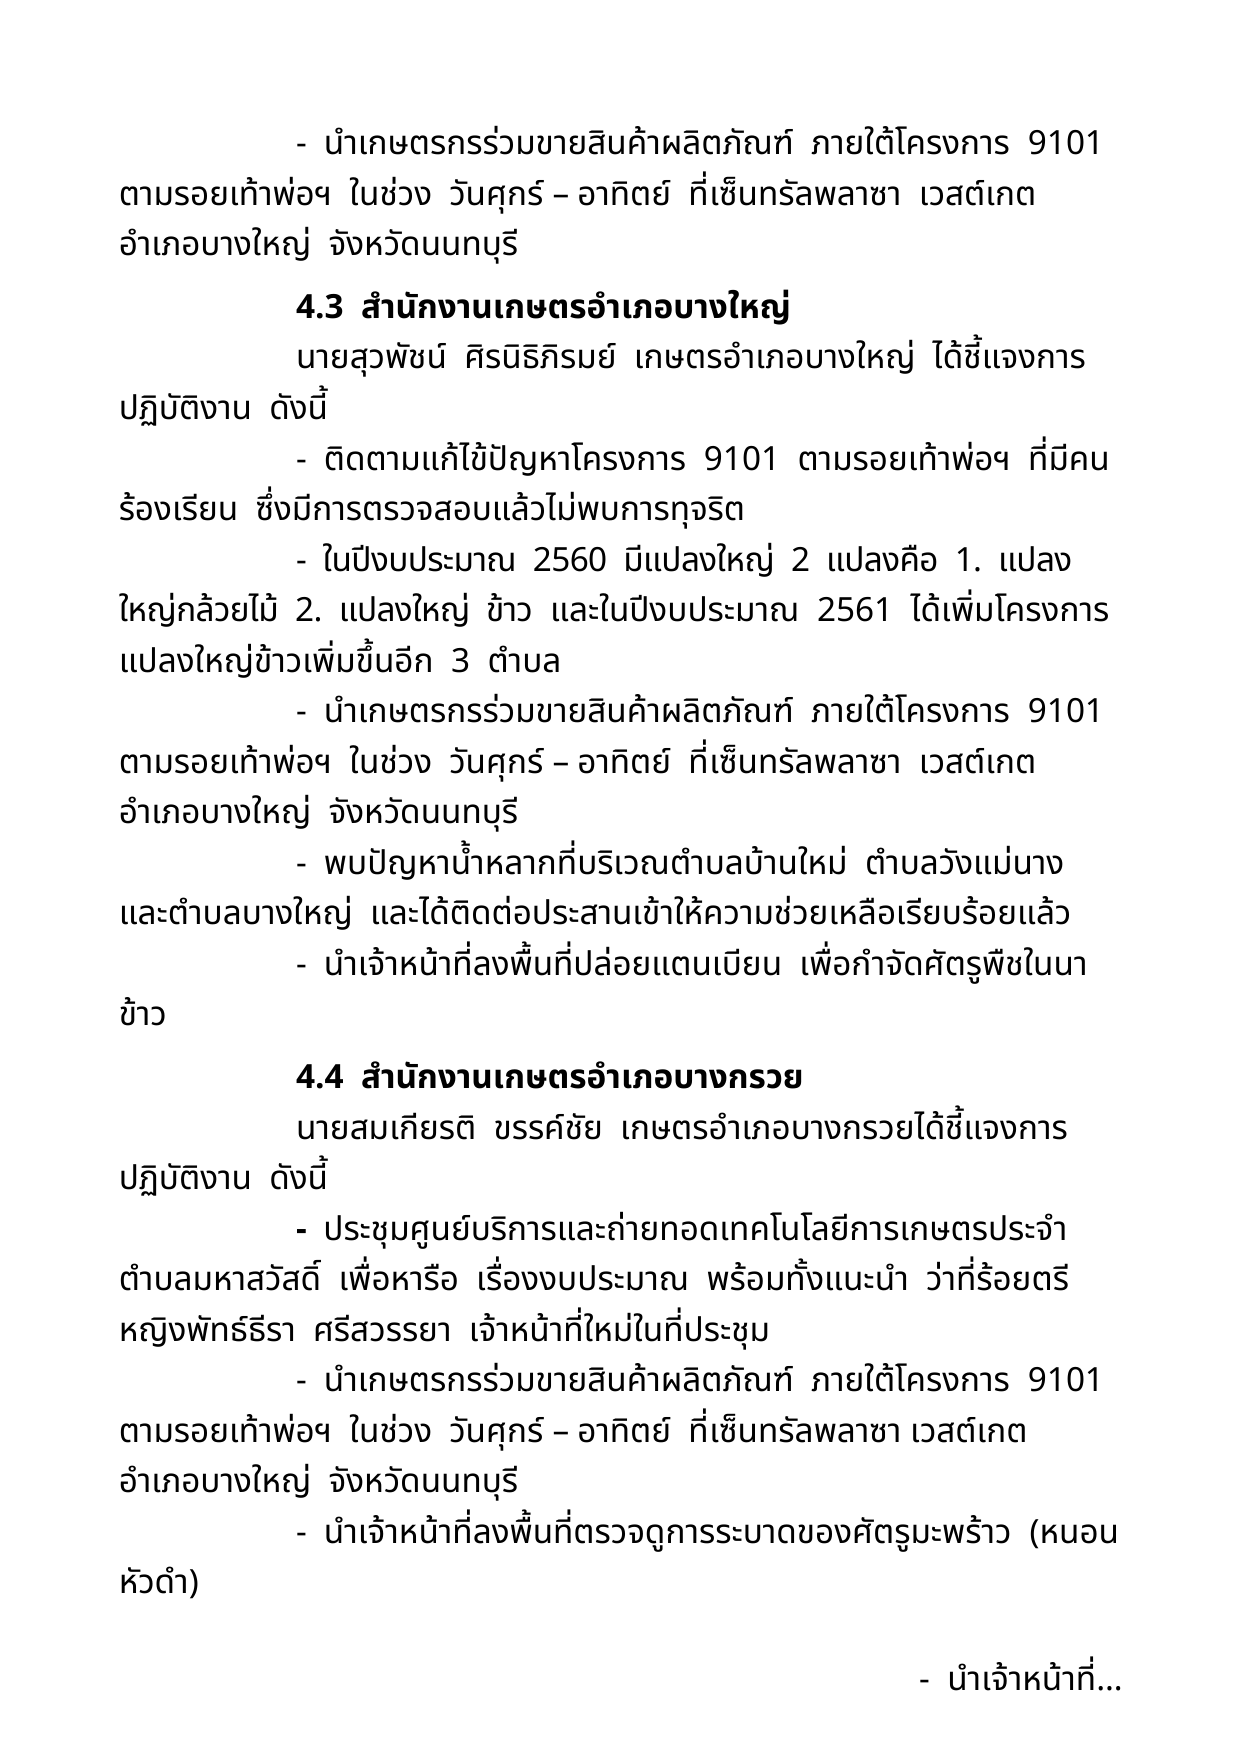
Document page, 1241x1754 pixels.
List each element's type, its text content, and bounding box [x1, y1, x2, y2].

subtitle - ประชุมศูนย์บริการและถ่ายทอดเทคโนโลยีการเกษตรประจำตำบลมหาสวัสดิ์ เพื่อหารือ เรื่องงบประมาณ พร้อมทั้งแนะนำ ว่าที่ร้อยตรีหญิงพัทธ์ธีรา ศรีสวรรยา เจ้าหน้าที่ใหม่ในที่ประชุม [118, 1205, 1122, 1356]
text - ติดตามแก้ไข้ปัญหาโครงการ 9101 ตามรอยเท้าพ่อฯ ที่มีคนร้องเรียน ซึ่งมีการตรวจสอบแล้วไม่พบการทุจริต [118, 434, 1122, 535]
text - นำเจ้าหน้าที่ลงพื้นที่ปล่อยแตนเบียน เพื่อกำจัดศัตรูพืชในนาข้าว [118, 940, 1122, 1041]
text - ในปีงบประมาณ 2560 มีแปลงใหญ่ 2 แปลงคือ 1. แปลงใหญ่กล้วยไม้ 2. แปลงใหญ่ ข้าว และในปีงบประมาณ 2561 ได้เพิ่มโครงการแปลงใหญ่ข้าวเพิ่มขึ้นอีก 3 ตำบล [118, 535, 1122, 687]
text - นำเกษตรกรร่วมขายสินค้าผลิตภัณฑ์ ภายใต้โครงการ 9101 ตามรอยเท้าพ่อฯ ในช่วง วันศุกร์ – อาทิตย์ ที่เซ็นทรัลพลาซา เวสต์เกต อำเภอบางใหญ่ จังหวัดนนทบุรี [118, 119, 1122, 270]
text นายสุวพัชน์ ศิรนิธิภิรมย์ เกษตรอำเภอบางใหญ่ ได้ชี้แจงการปฏิบัติงาน ดังนี้ [118, 333, 1122, 434]
text - นำเจ้าหน้าที่… [118, 1654, 1122, 1705]
text - พบปัญหาน้ำหลากที่บริเวณตำบลบ้านใหม่ ตำบลวังแม่นาง และตำบลบางใหญ่ และได้ติดต่อประสานเข้าให้ความช่วยเหลือเรียบร้อยแล้ว [118, 839, 1122, 940]
text - นำเกษตรกรร่วมขายสินค้าผลิตภัณฑ์ ภายใต้โครงการ 9101 ตามรอยเท้าพ่อฯ ในช่วง วันศุกร์ – อาทิตย์ ที่เซ็นทรัลพลาซา เวสต์เกต อำเภอบางใหญ่ จังหวัดนนทบุรี [118, 1356, 1122, 1508]
text นายสมเกียรติ ขรรค์ชัย เกษตรอำเภอบางกรวยได้ชี้แจงการปฏิบัติงาน ดังนี้ [118, 1104, 1122, 1205]
text - นำเจ้าหน้าที่ลงพื้นที่ตรวจดูการระบาดของศัตรูมะพร้าว (หนอนหัวดำ) [118, 1508, 1122, 1609]
text 4.4 สำนักงานเกษตรอำเภอบางกรวย [118, 1053, 1122, 1104]
text 4.3 สำนักงานเกษตรอำเภอบางใหญ่ [118, 283, 1122, 333]
text - นำเกษตรกรร่วมขายสินค้าผลิตภัณฑ์ ภายใต้โครงการ 9101 ตามรอยเท้าพ่อฯ ในช่วง วันศุกร์ – อาทิตย์ ที่เซ็นทรัลพลาซา เวสต์เกต อำเภอบางใหญ่ จังหวัดนนทบุรี [118, 687, 1122, 839]
